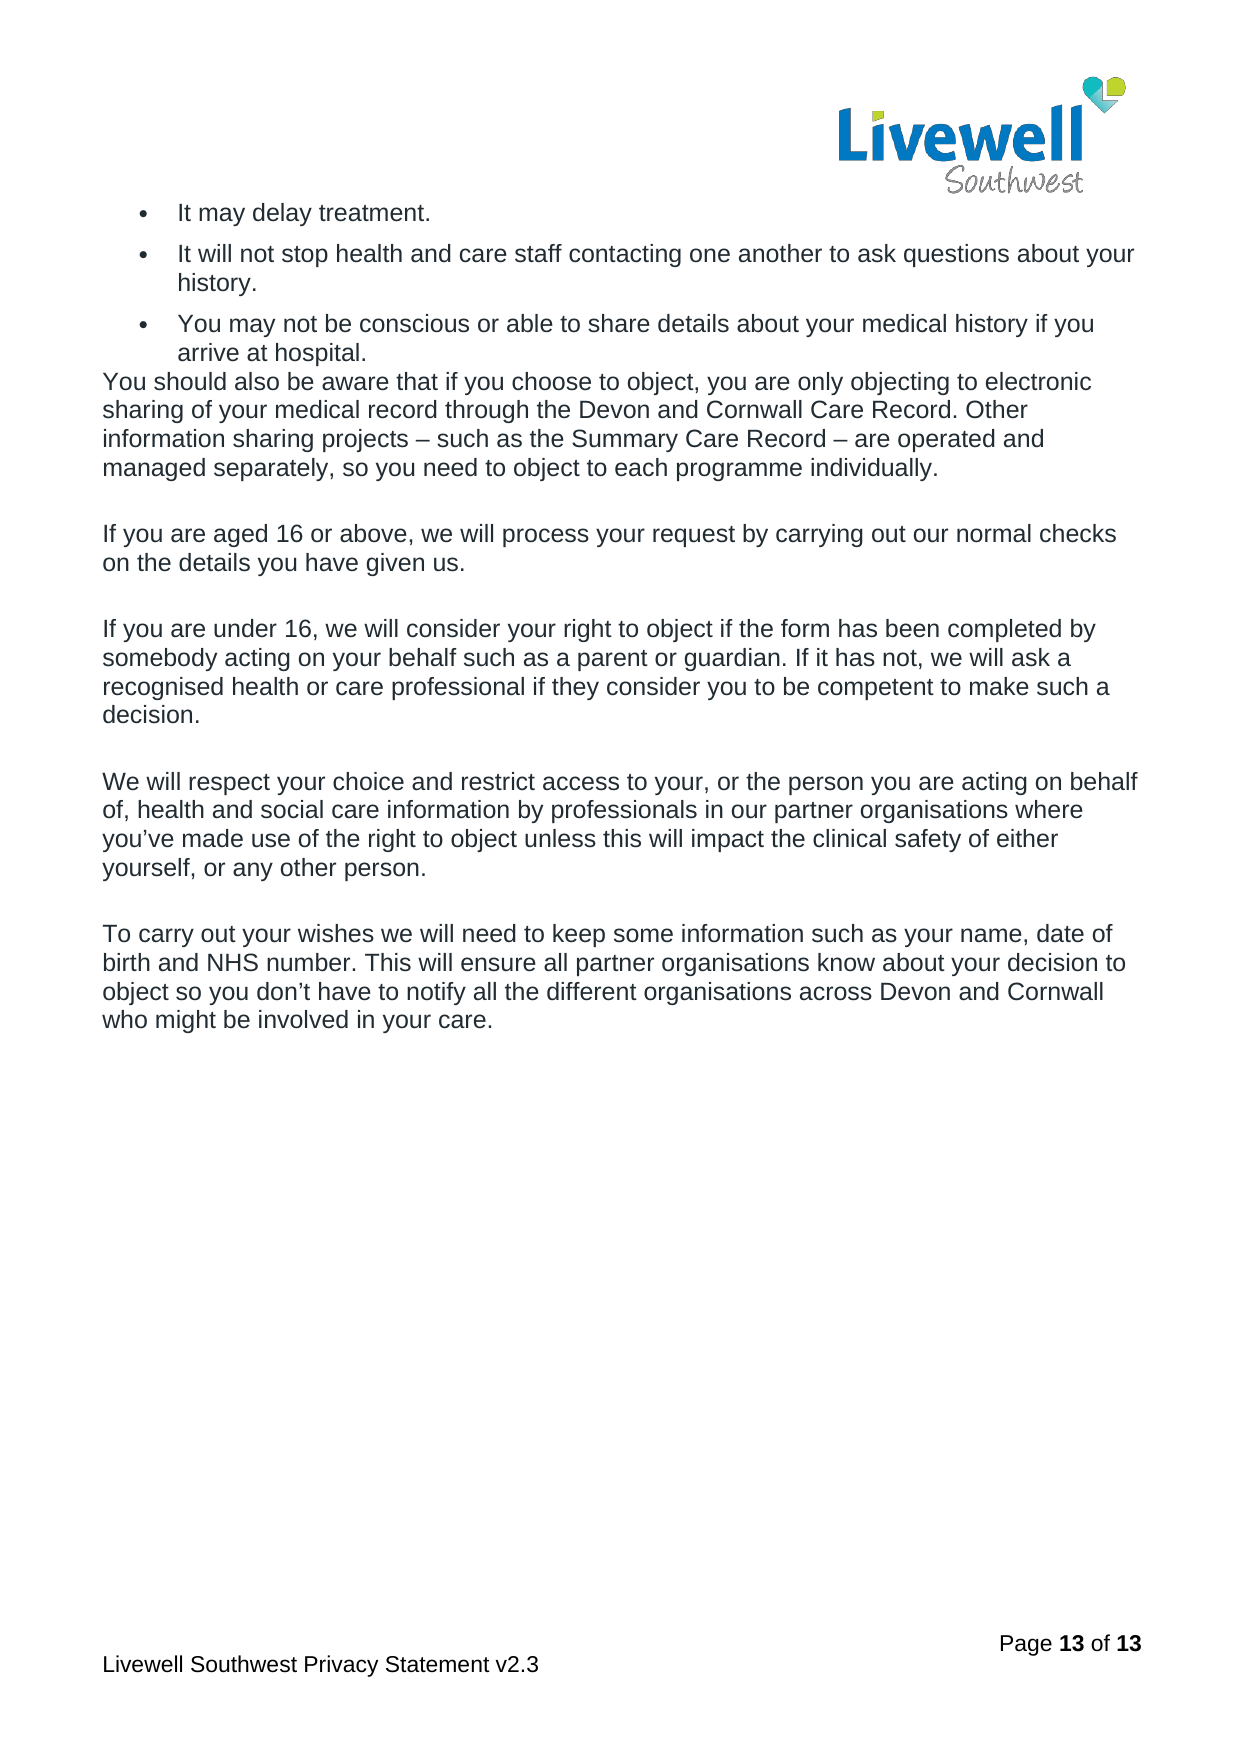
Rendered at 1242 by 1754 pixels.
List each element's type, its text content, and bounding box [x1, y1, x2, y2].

text If you are under 16, we will consider your right to object if the form has been completed by somebody acting on your behalf such as a parent or guardian. If it has not, we will ask a recognised health or care professional if they consider you to be competent to make such a decision. [102, 614, 1142, 729]
text We will respect your choice and restrict access to your, or the person you are acting on behalf of, health and social care information by professionals in our partner organisations where you’ve made use of the right to object unless this will impact the clinical safety of either yourself, or any other person. [102, 767, 1142, 882]
list You may not be conscious or able to share details about your medical history if you arrive at hospital. [139, 309, 1142, 367]
text You should also be aware that if you choose to object, you are only objecting to electronic sharing of your medical record through the Devon and Cornwall Care Record. Other information sharing projects – such as the Summary Care Record – are operated and managed separately, so you need to object to each programme individually. [102, 367, 1142, 482]
text If you are aged 16 or above, we will process your request by carrying out our normal checks on the details you have given us. [102, 519, 1142, 577]
text To carry out your wishes we will need to keep some information such as your name, date of birth and NHS number. This will ensure all partner organisations know about your decision to object so you don’t have to notify all the different organisations across Devon and Cornwall who might be involved in your care. [102, 919, 1142, 1034]
list It may delay treatment. [139, 198, 1142, 227]
list It will not stop health and care staff contacting one another to ask questions about your history. [139, 239, 1142, 297]
picture [836, 73, 1128, 198]
